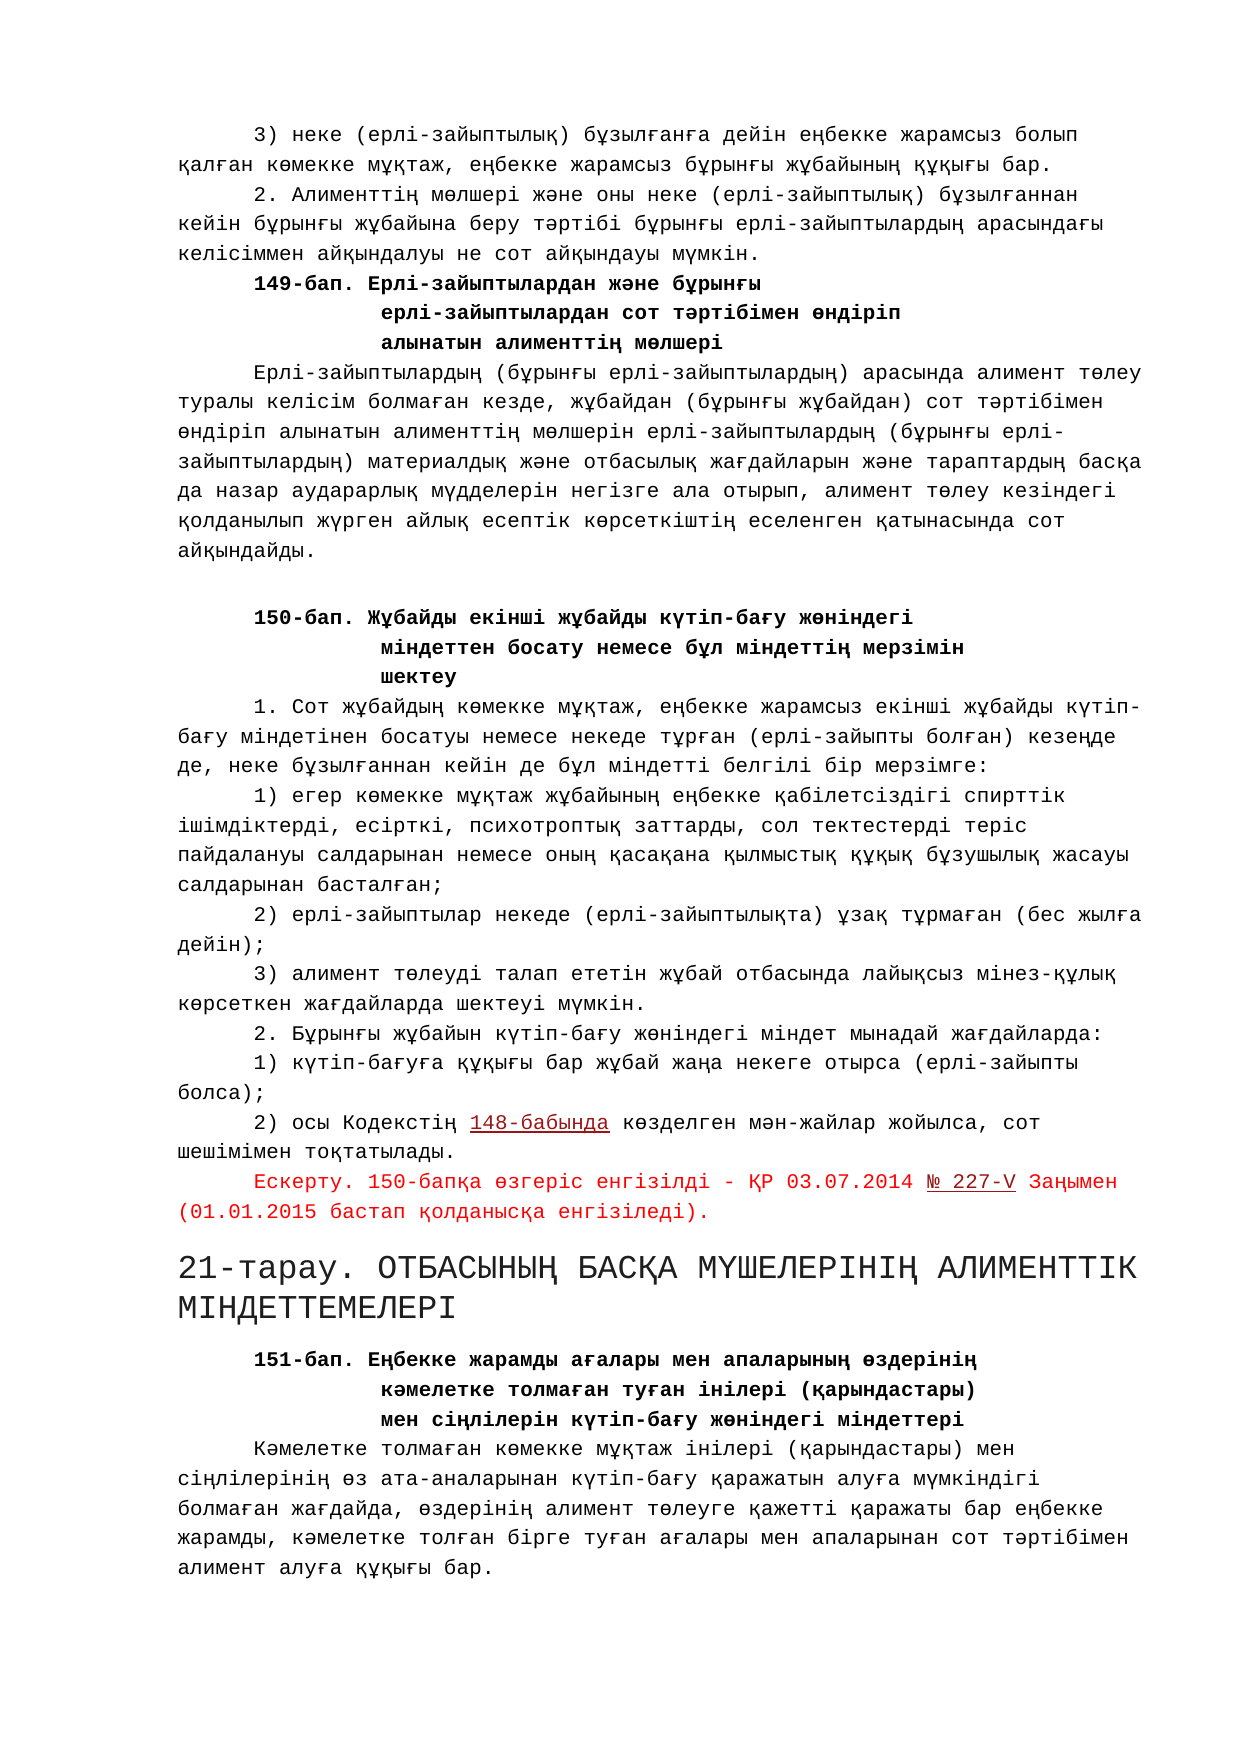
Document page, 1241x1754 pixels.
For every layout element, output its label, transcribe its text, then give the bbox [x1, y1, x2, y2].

text Ерлі-зайыптылардың (бұрынғы ерлі-зайыптылардың) арасында алимент төлеу туралы келісім болмаған кезде, жұбайдан (бұрынғы жұбайдан) сот тәртібімен өндіріп алынатын алименттің мөлшерін ерлі-зайыптылардың (бұрынғы ерлі-зайыптылардың) материалдық және отбасылық жағдайларын және тараптардың басқа да назар аударарлық мүдделерін негізге ала отырып, алимент төлеу кезіндегі қолданылып жүрген айлық есептік көрсеткіштің еселенген қатынасында сот айқындайды. [177, 356, 1152, 563]
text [177, 118, 1152, 267]
text Кәмелетке толмаған көмекке мұқтаж інілері (қарындастары) мен сіңлілерінің өз ата-аналарынан күтіп-бағу қаражатын алуға мүмкіндігі болмаған жағдайда, өздерінің алимент төлеуге қажетті қаражаты бар еңбекке жарамды, кәмелетке толған бірге туған ағалары мен апаларынан сот тәртібімен алимент алуға құқығы бар. [177, 1432, 1152, 1581]
text 21-тарау. ОТБАСЫНЫҢ БАСҚА МҮШЕЛЕРІНІҢ АЛИМЕНТТІК МІНДЕТТЕМЕЛЕРІ [177, 1248, 1152, 1329]
text 149-бап. Ерлі-зайыптылардан және бұрынғы ерлі-зайыптылардан сот тәртібімен өндіріп алынатын алименттің мөлшері [177, 267, 1152, 356]
text 151-бап. Еңбекке жарамды ағалары мен апаларының өздерінің кәмелетке толмаған туған інілері (қарындастары) мен сіңлілерін күтіп-бағу жөніндегі міндеттері [177, 1343, 1152, 1432]
text 150-бап. Жұбайды екінші жұбайды күтіп-бағу жөніндегі міндеттен босату немесе бұл міндеттің мерзімін шектеу [177, 601, 1152, 690]
text 1. Сот жұбайдың көмекке мұқтаж, еңбекке жарамсыз екінші жұбайды күтіп-бағу міндетінен босатуы немесе некеде тұрған (ерлі-зайыпты болған) кезеңде де, неке бұзылғаннан кейін де бұл міндетті белгілі бір мерзімге: 1) егер көмекке мұқтаж жұбайының еңбекке қабілетсіздігі спирттік ішімдіктерді, есірткі, психотроптық заттарды, сол тектестерді теріс пайдалануы салдарынан немесе оның қасақана қылмыстық құқық бұзушылық жасауы салдарынан басталған; 2) ерлі-зайыптылар некеде (ерлі-зайыптылықта) ұзақ тұрмаған (бес жылға дейін); 3) алимент төлеуді талап ететін жұбай отбасында лайықсыз мінез-құлық көрсеткен жағдайларда шектеуі мүмкін. 2. Бұрынғы жұбайын күтіп-бағу жөніндегі міндет мынадай жағдайларда: 1) күтіп-бағуға құқығы бар жұбай жаңа некеге отырса (ерлі-зайыпты болса); 2) осы Кодекстің 148-бабында көзделген мән-жайлар жойылса, сот шешімімен тоқтатылады. Ескерту. 150-бапқа өзгеріс енгізілді - ҚР 03.07.2014 № 227-V Заңымен (01.01.2015 бастап қолданысқа енгізіледі). [177, 690, 1152, 1224]
